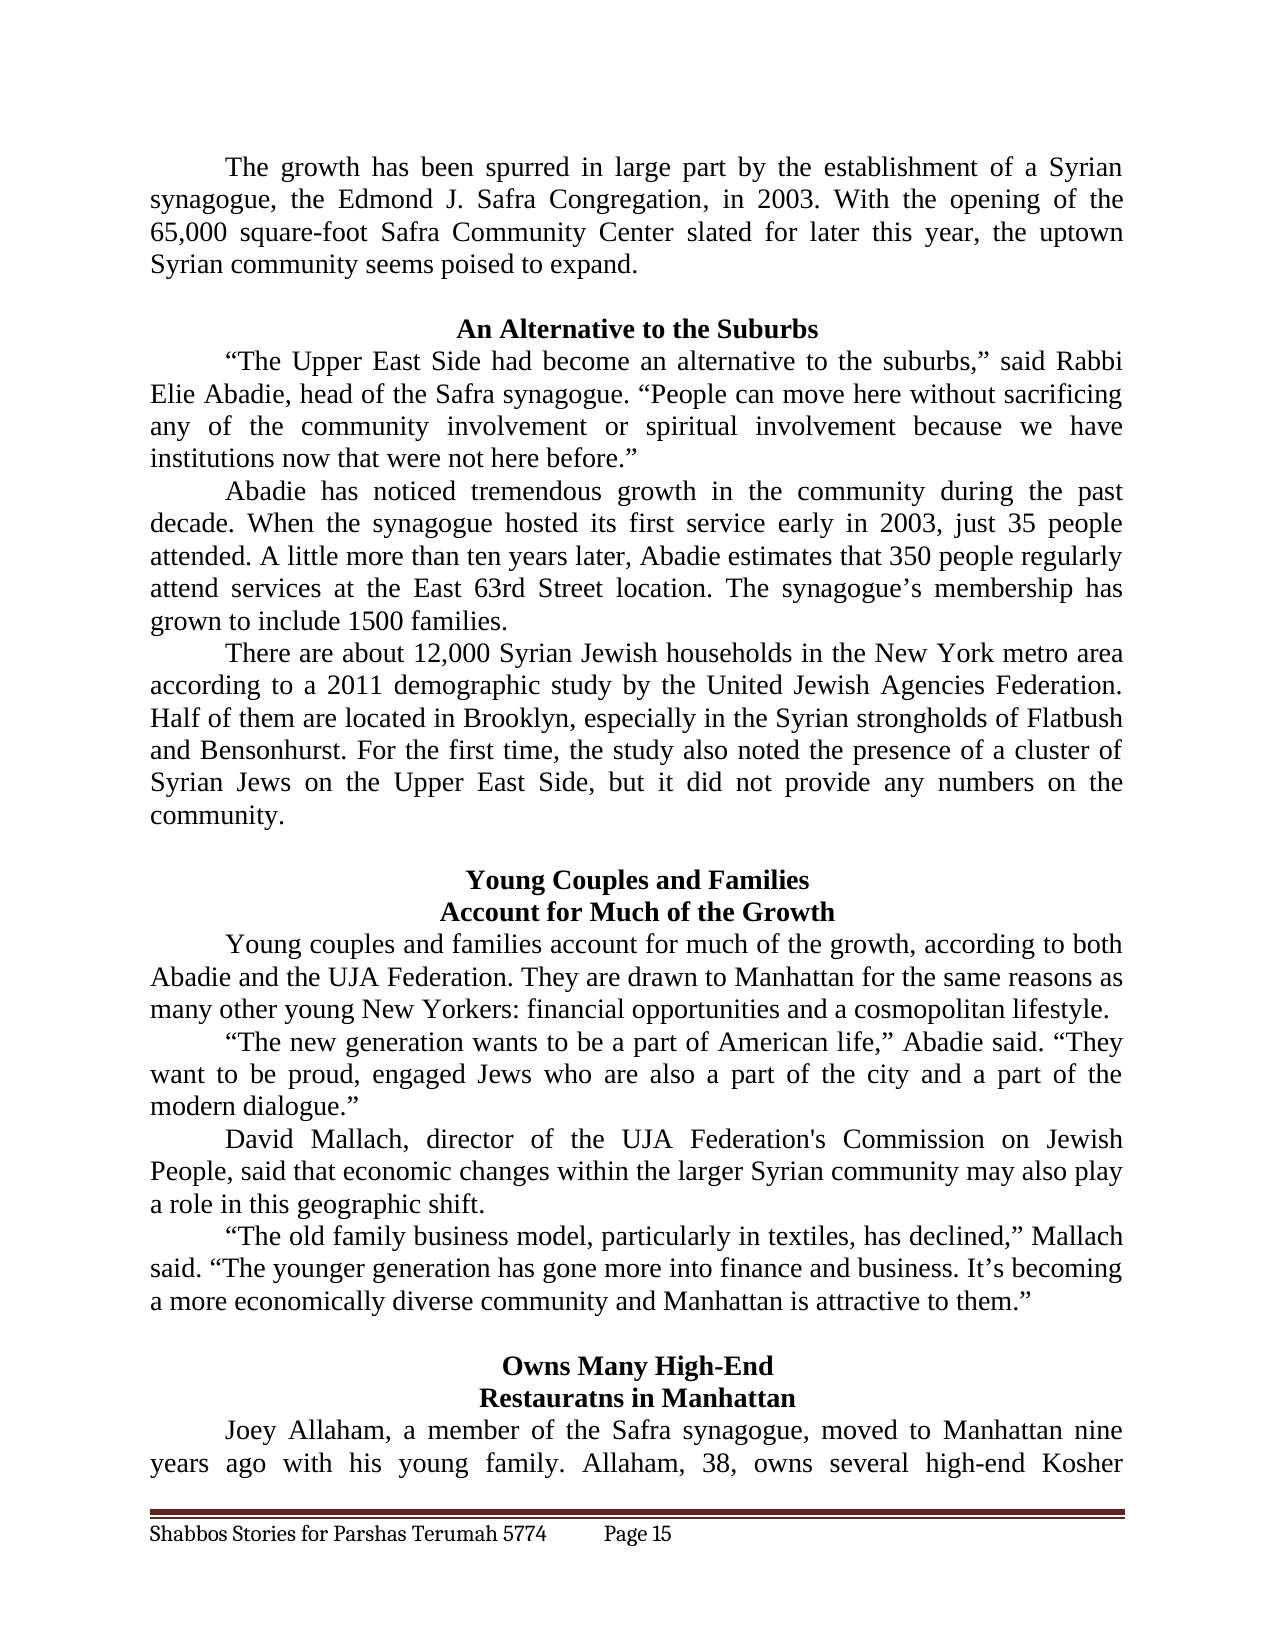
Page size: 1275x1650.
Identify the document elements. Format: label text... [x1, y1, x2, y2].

text “The Upper East Side had become an alternative to the suburbs,” said Rabbi Elie Abadie, head of the Safra synagogue. “People can move here without sacrificing any of the community involvement or spiritual involvement because we have institutions now that were not here before.” [150, 344, 1125, 474]
text An Alternative to the Suburbs [150, 312, 1125, 344]
text Account for Much of the Growth [150, 895, 1125, 927]
text Abadie has noticed tremendous growth in the community during the past decade. When the synagogue hosted its first service early in 2003, just 35 people attended. A little more than ten years later, Abadie estimates that 350 people regularly attend services at the East 63rd Street location. The synagogue’s membership has grown to include 1500 families. [150, 474, 1125, 636]
text There are about 12,000 Syrian Jewish households in the New York metro area according to a 2011 demographic study by the United Jewish Agencies Federation. Half of them are located in Brooklyn, especially in the Syrian strongholds of Flatbush and Bensonhurst. For the first time, the study also noted the presence of a cluster of Syrian Jews on the Upper East Side, but it did not provide any numbers on the community. [150, 636, 1125, 830]
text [150, 1413, 1125, 1478]
text Young couples and families account for much of the growth, according to both Abadie and the UJA Federation. They are drawn to Manhattan for the same reasons as many other young New Yorkers: financial opportunities and a cosmopolitan lifestyle. [150, 927, 1125, 1025]
text Owns Many High-End [150, 1349, 1125, 1381]
text “The old family business model, particularly in textiles, has declined,” Mallach said. “The younger generation has gone more into finance and business. It’s becoming a more economically diverse community and Manhattan is attractive to them.” [150, 1219, 1125, 1316]
text “The new generation wants to be a part of American life,” Abadie said. “They want to be proud, engaged Jews who are also a part of the city and a part of the modern dialogue.” [150, 1025, 1125, 1122]
text The growth has been spurred in large part by the establishment of a Syrian synagogue, the Edmond J. Safra Congregation, in 2003. With the opening of the 65,000 square-foot Safra Community Center slated for later this year, the uptown Syrian community seems poised to expand. [150, 150, 1125, 279]
text David Mallach, director of the UJA Federation's Commission on Jewish People, said that economic changes within the larger Syrian community may also play a role in this geographic shift. [150, 1122, 1125, 1219]
text Restauratns in Manhattan [150, 1381, 1125, 1413]
text Young Couples and Families [150, 863, 1125, 895]
